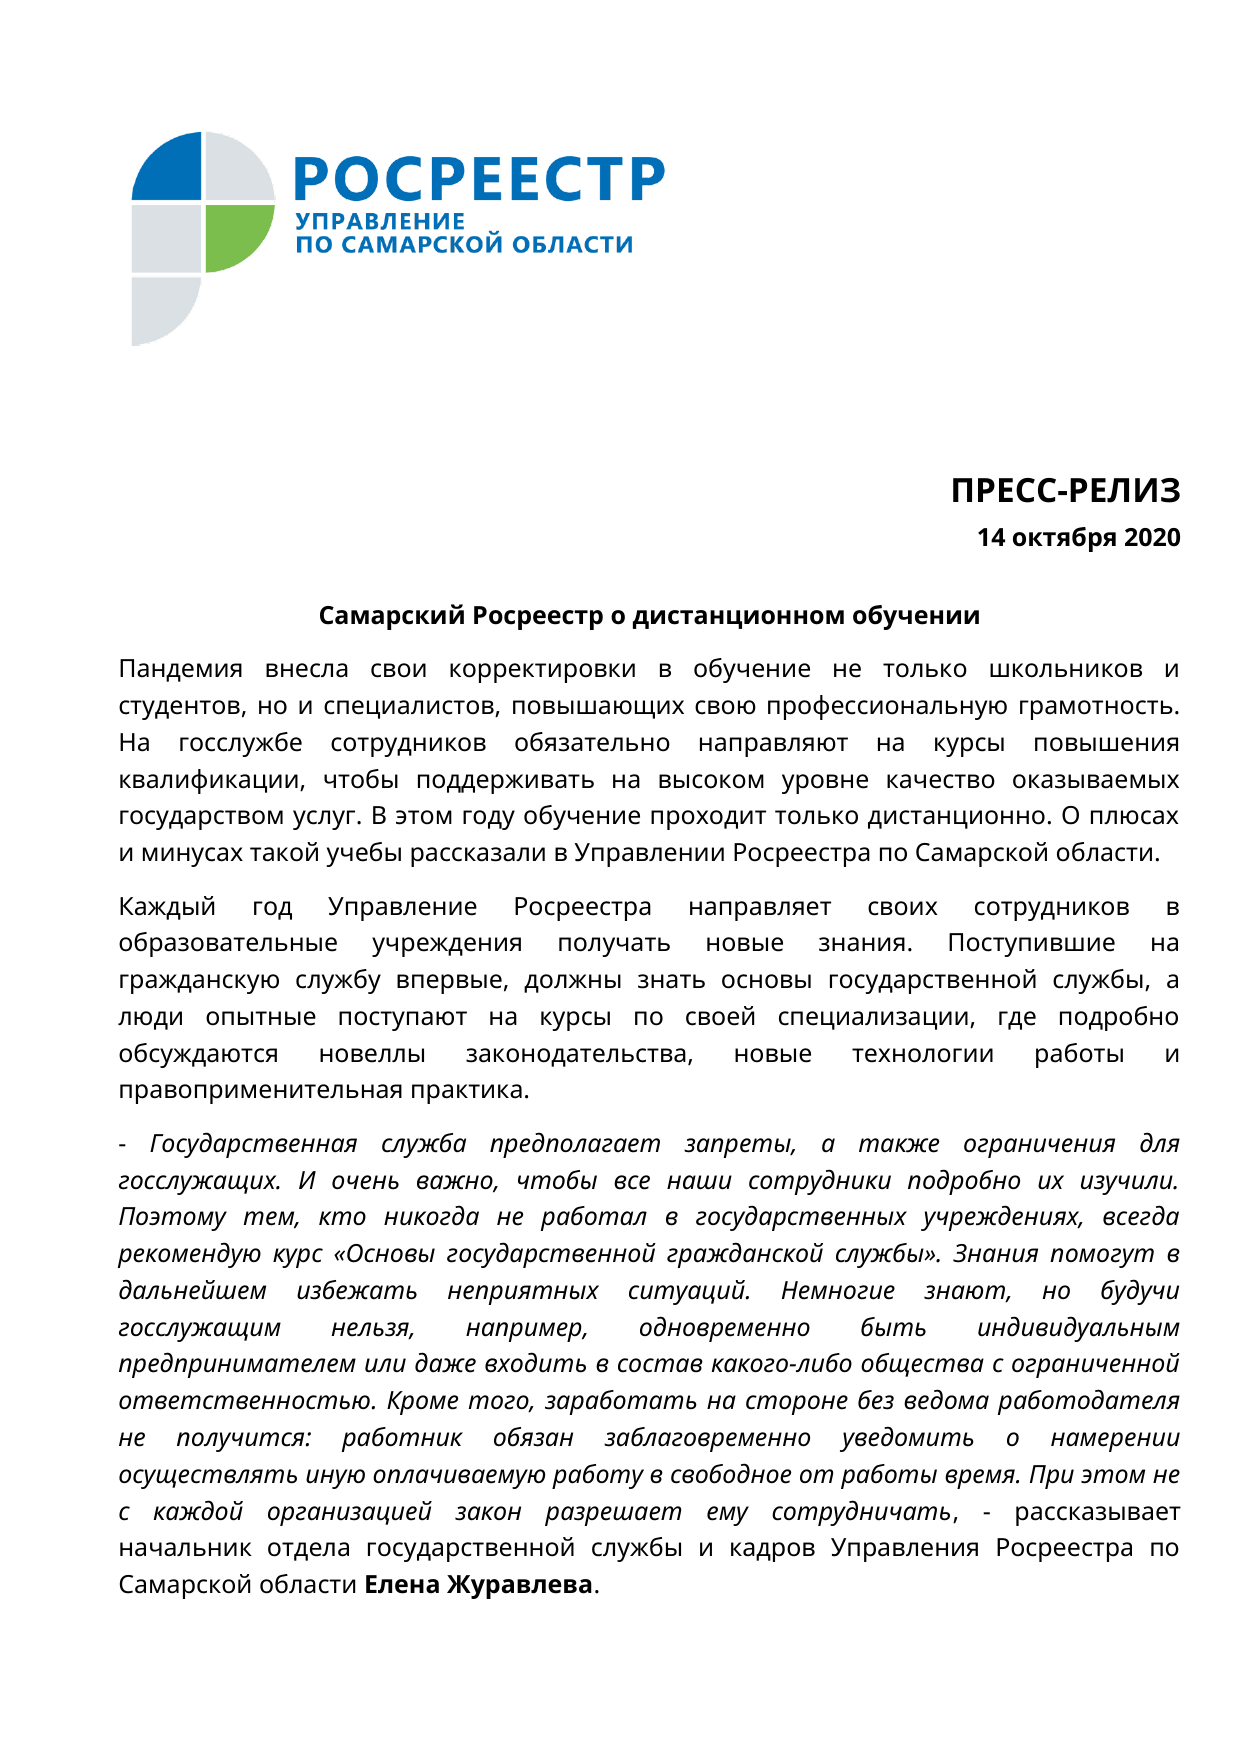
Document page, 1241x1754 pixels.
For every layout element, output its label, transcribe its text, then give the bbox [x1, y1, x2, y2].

text ПРЕСС-РЕЛИЗ [118, 467, 1181, 512]
picture [118, 118, 689, 395]
text Пандемия внесла свои корректировки в обучение не только школьников и студентов, но и специалистов, повышающих свою профессиональную грамотность. На госслужбе сотрудников обязательно направляют на курсы повышения квалификации, чтобы поддерживать на высоком уровне качество оказываемых государством услуг. В этом году обучение проходит только дистанционно. О плюсах и минусах такой учебы рассказали в Управлении Росреестра по Самарской области. [118, 651, 1181, 869]
text - Государственная служба предполагает запреты, а также ограничения для госслужащих. И очень важно, чтобы все наши сотрудники подробно их изучили. Поэтому тем, кто никогда не работал в государственных учреждениях, всегда рекомендую курс «Основы государственной гражданской службы». Знания помогут в дальнейшем избежать неприятных ситуаций. Немногие знают, но будучи госслужащим нельзя, например, одновременно быть индивидуальным предпринимателем или даже входить в состав какого-либо общества с ограниченной ответственностью. Кроме того, заработать на стороне без ведома работодателя не получится: работник обязан заблаговременно уведомить о намерении осуществлять иную оплачиваемую работу в свободное от работы время. При этом не с каждой организацией закон разрешает ему сотрудничать, - рассказывает начальник отдела государственной службы и кадров Управления Росреестра по Самарской области Елена Журавлева. [118, 1126, 1181, 1601]
text 14 октября 2020 [118, 519, 1181, 553]
text Каждый год Управление Росреестра направляет своих сотрудников в образовательные учреждения получать новые знания. Поступившие на гражданскую службу впервые, должны знать основы государственной службы, а люди опытные поступают на курсы по своей специализации, где подробно обсуждаются новеллы законодательства, новые технологии работы и правоприменительная практика. [118, 888, 1181, 1106]
text Самарский Росреестр о дистанционном обучении [118, 597, 1181, 632]
